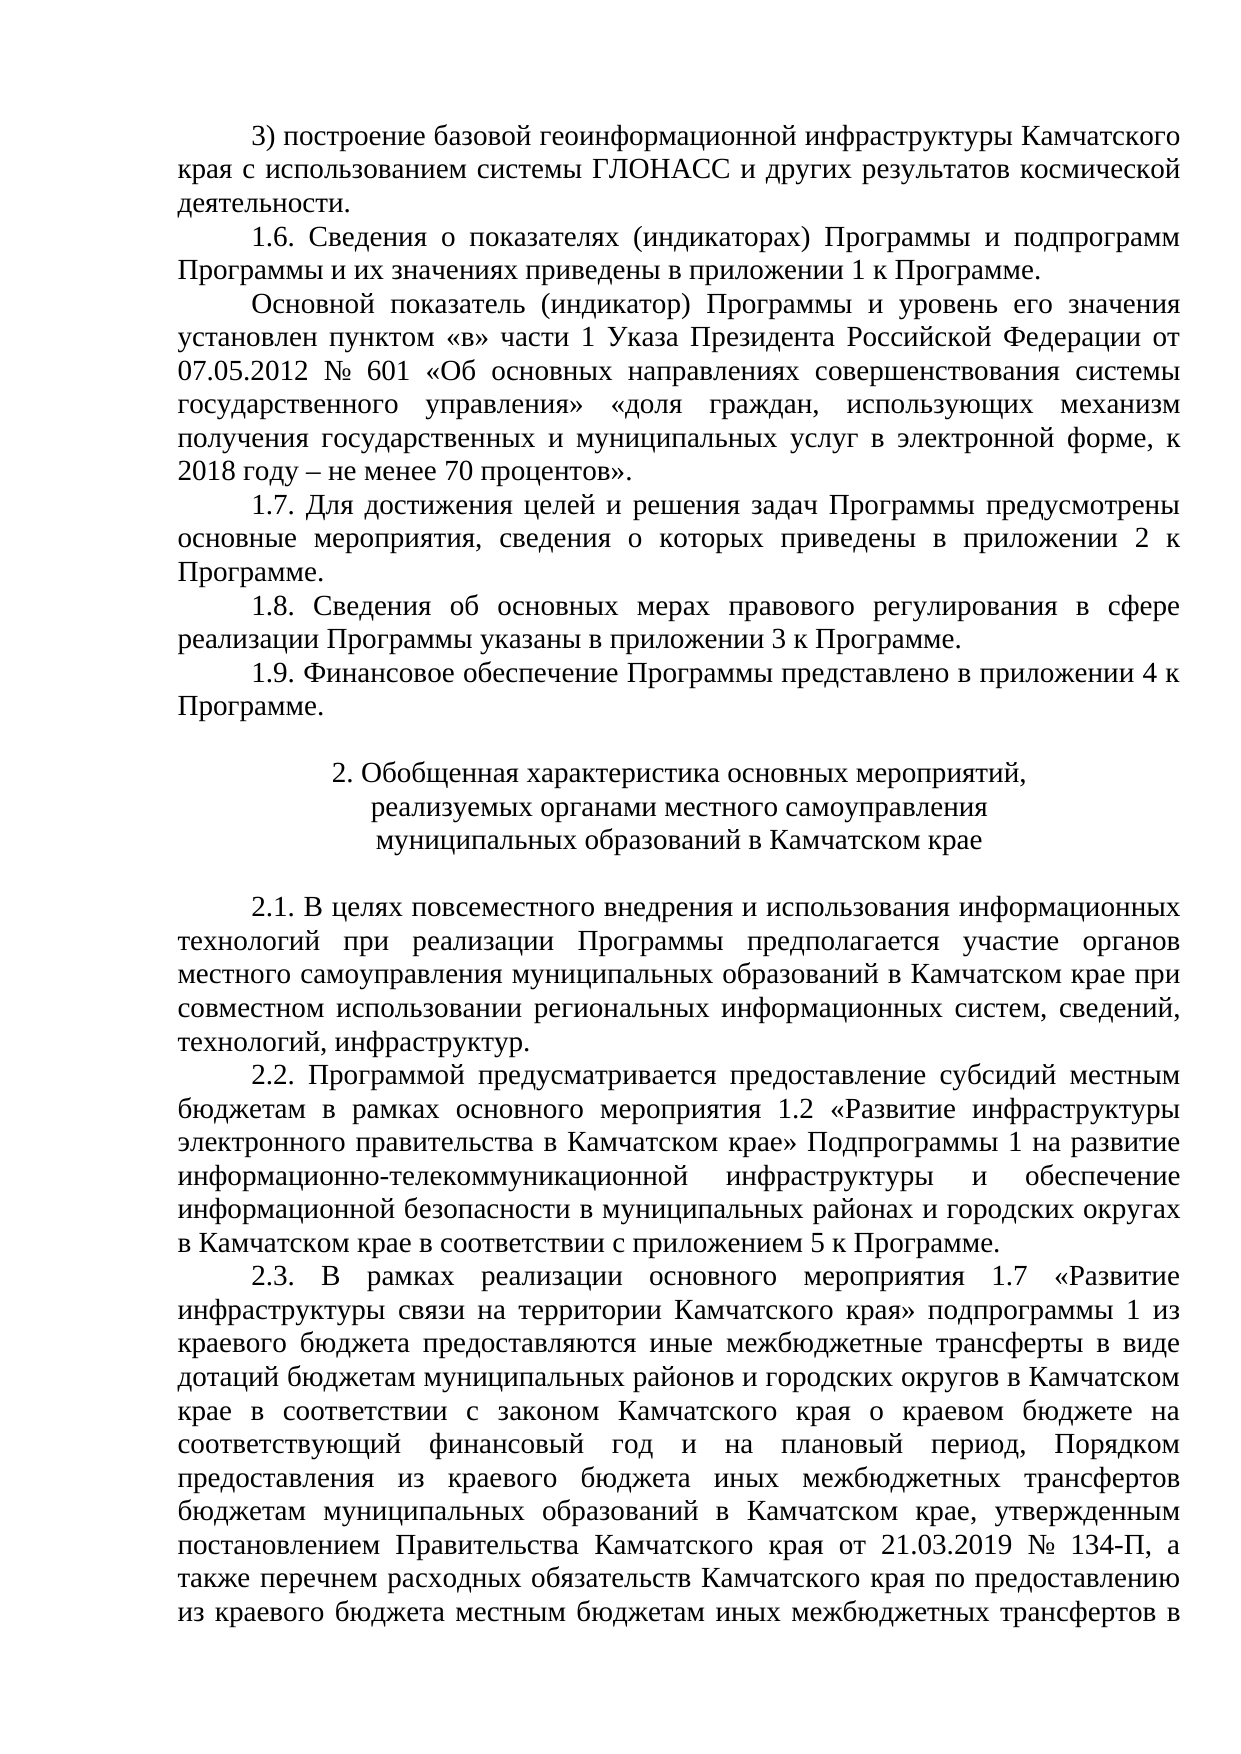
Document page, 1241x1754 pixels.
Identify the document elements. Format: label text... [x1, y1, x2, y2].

text 3) построение базовой геоинформационной инфраструктуры Камчатского края с использованием системы ГЛОНАСС и других результатов космической деятельности. [177, 118, 1181, 219]
text 1.6. Сведения о показателях (индикаторах) Программы и подпрограмм Программы и их значениях приведены в приложении 1 к Программе. [177, 219, 1181, 286]
text 1.9. Финансовое обеспечение Программы представлено в приложении 4 к Программе. [177, 655, 1181, 722]
text муниципальных образований в Камчатском крае [177, 822, 1181, 856]
text 2. Обобщенная характеристика основных мероприятий, [177, 755, 1181, 789]
text реализуемых органами местного самоуправления [177, 789, 1181, 822]
text Основной показатель (индикатор) Программы и уровень его значения установлен пунктом «в» части 1 Указа Президента Российской Федерации от 07.05.2012 № 601 «Об основных направлениях совершенствования системы государственного управления» «доля граждан, использующих механизм получения государственных и муниципальных услуг в электронной форме, к 2018 году – не менее 70 процентов». [177, 286, 1181, 487]
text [177, 1258, 1181, 1627]
text 1.8. Сведения об основных мерах правового регулирования в сфере реализации Программы указаны в приложении 3 к Программе. [177, 588, 1181, 655]
text 1.7. Для достижения целей и решения задач Программы предусмотрены основные мероприятия, сведения о которых приведены в приложении 2 к Программе. [177, 487, 1181, 588]
text 2.1. В целях повсеместного внедрения и использования информационных технологий при реализации Программы предполагается участие органов местного самоуправления муниципальных образований в Камчатском крае при совместном использовании региональных информационных систем, сведений, технологий, инфраструктур. [177, 889, 1181, 1057]
text 2.2. Программой предусматривается предоставление субсидий местным бюджетам в рамках основного мероприятия 1.2 «Развитие инфраструктуры электронного правительства в Камчатском крае» Подпрограммы 1 на развитие информационно-телекоммуникационной инфраструктуры и обеспечение информационной безопасности в муниципальных районах и городских округах в Камчатском крае в соответствии с приложением 5 к Программе. [177, 1057, 1181, 1258]
